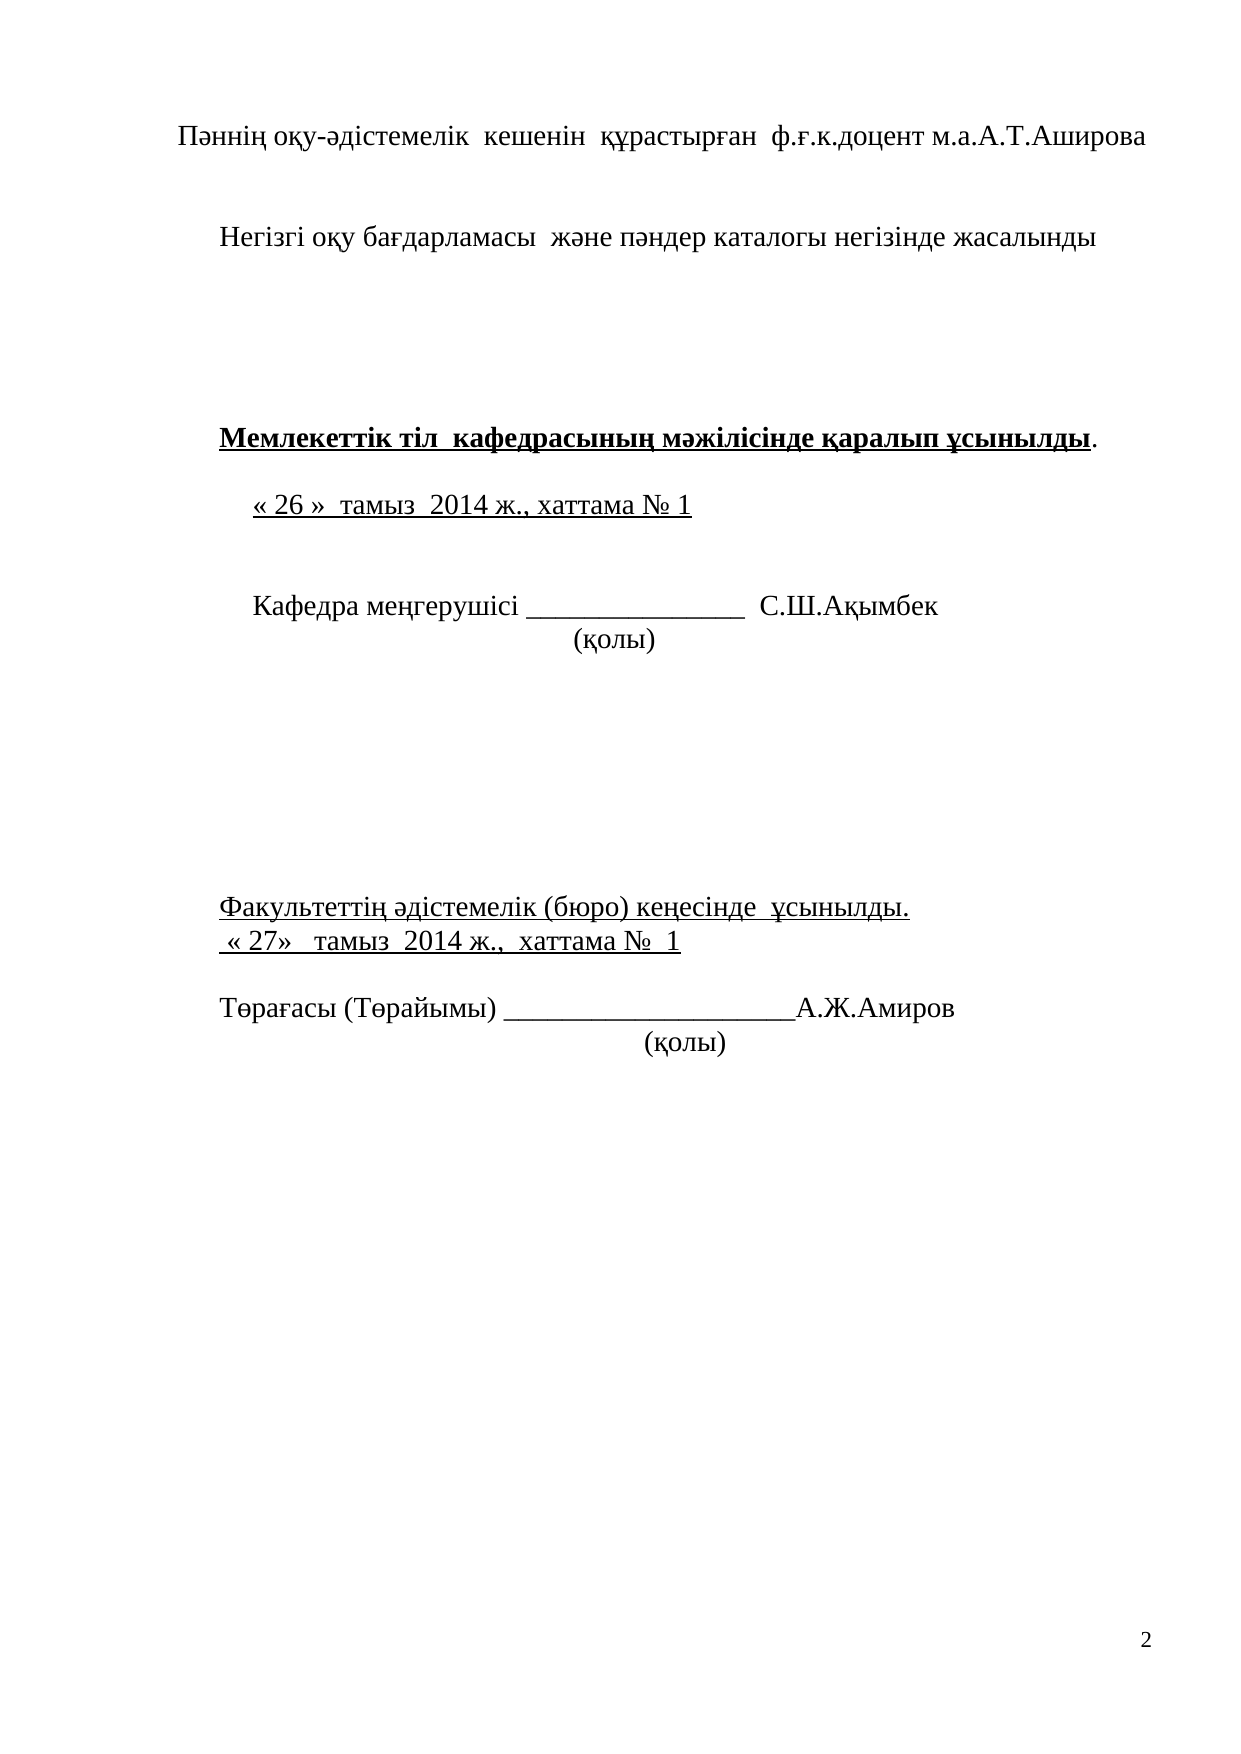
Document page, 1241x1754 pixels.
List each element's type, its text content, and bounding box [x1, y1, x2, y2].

text « 26 » тамыз 2014 ж., хаттама № 1 [177, 487, 1152, 521]
text Төрағасы (Төрайымы) ____________________А.Ж.Амиров [177, 990, 1152, 1024]
subtitle « 27» тамыз 2014 ж., хаттама № 1 [177, 923, 1152, 957]
text Мемлекеттік тіл кафедрасының мәжілісінде қаралып ұсынылды. [177, 420, 1152, 453]
text Пәннің оқу-әдістемелік кешенін құрастырған ф.ғ.к.доцент м.а.А.Т.Аширова [177, 118, 1152, 152]
text Негізгі оқу бағдарламасы және пәндер каталогы негізінде жасалынды [177, 219, 1152, 252]
text (қолы) [177, 621, 1152, 655]
subtitle Факультеттің әдістемелік (бюро) кеңесінде ұсынылды. [177, 889, 1152, 923]
text Кафедра меңгерушісі _______________ C.Ш.Ақымбек [177, 588, 1152, 621]
text (қолы) [177, 1024, 1152, 1057]
